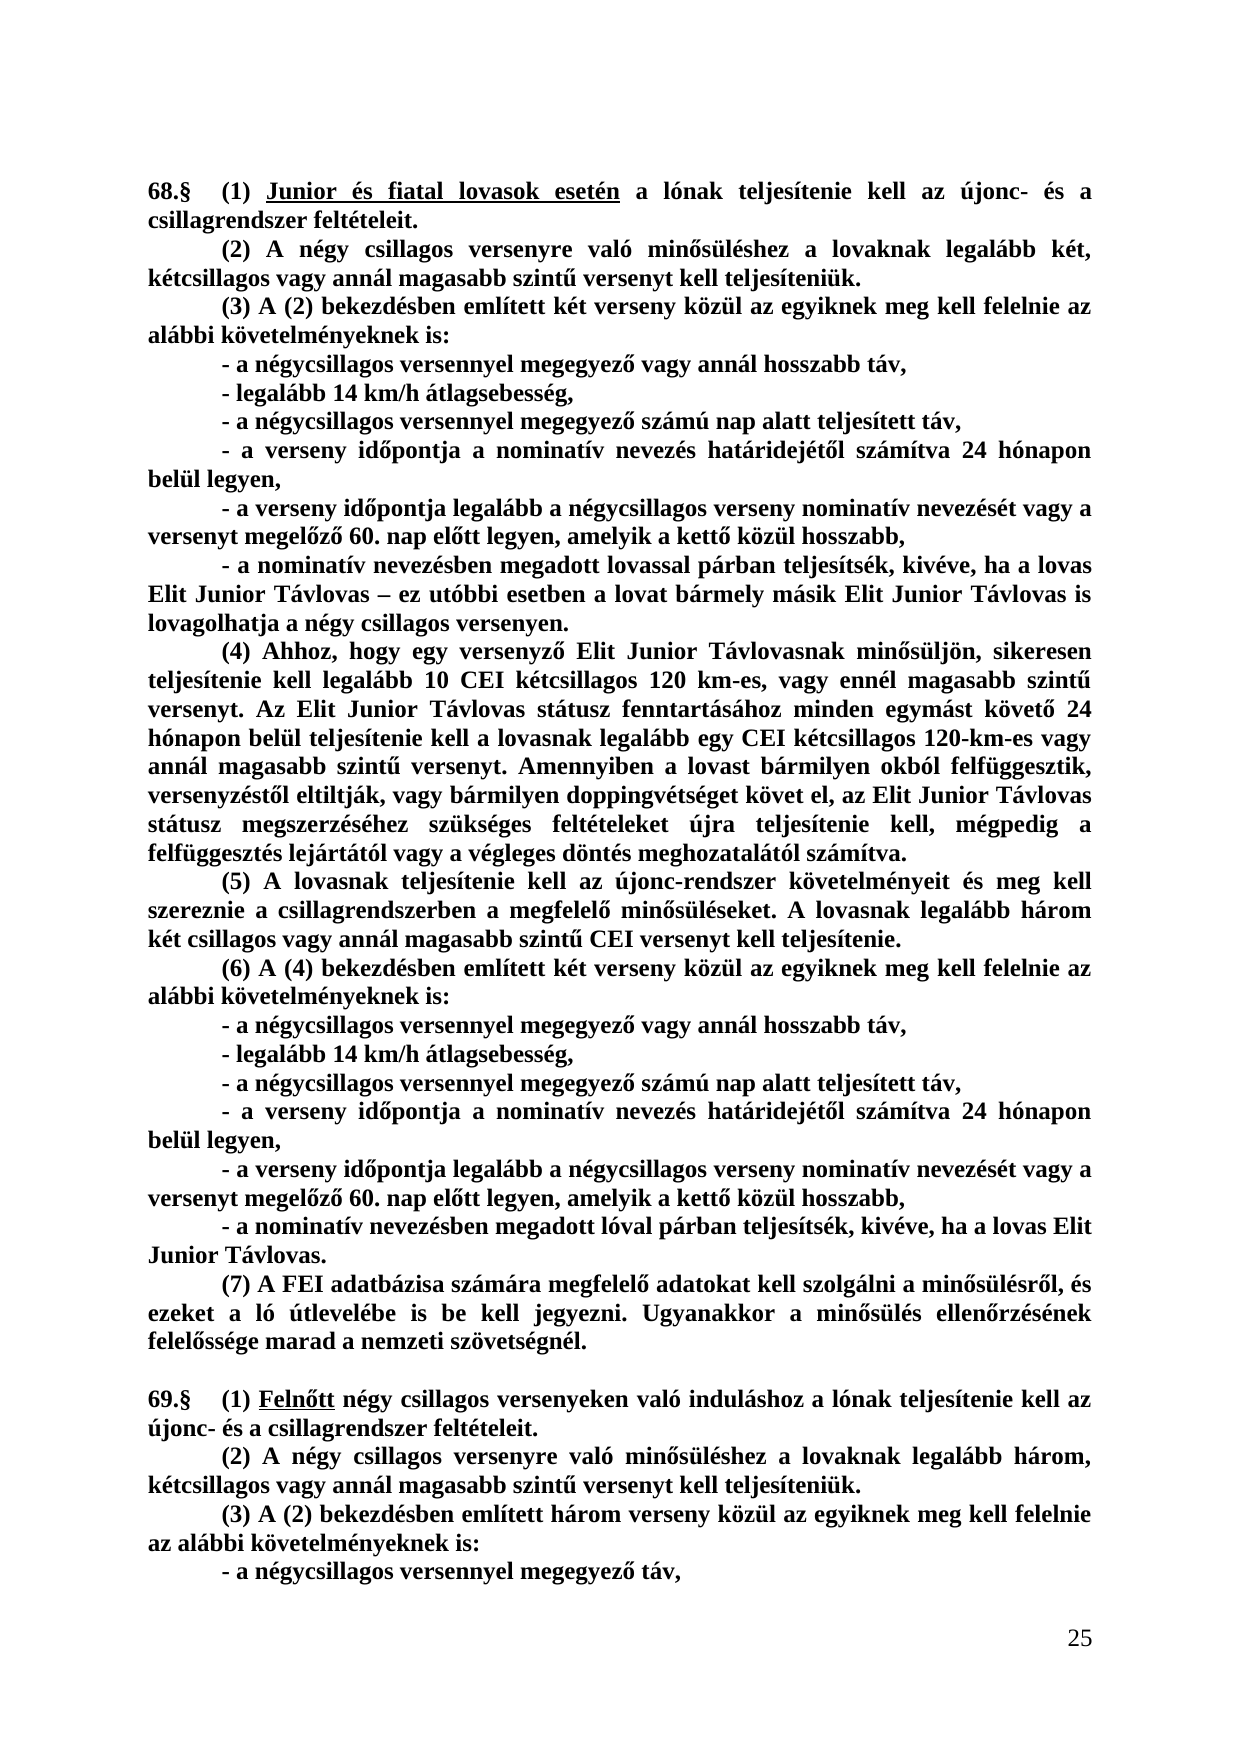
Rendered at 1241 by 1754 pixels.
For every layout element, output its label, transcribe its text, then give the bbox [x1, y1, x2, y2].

text - a négycsillagos versennyel megegyező táv, [148, 1556, 1093, 1585]
text - a verseny időpontja legalább a négycsillagos verseny nominatív nevezését vagy a versenyt megelőző 60. nap előtt legyen, amelyik a kettő közül hosszabb, [148, 1154, 1093, 1211]
text 68.§ (1) Junior és fiatal lovasok esetén a lónak teljesítenie kell az újonc- és a csillagrendszer feltételeit. [148, 176, 1093, 234]
text (3) A (2) bekezdésben említett két verseny közül az egyiknek meg kell felelnie az alábbi követelményeknek is: [148, 291, 1093, 349]
text (2) A négy csillagos versenyre való minősüléshez a lovaknak legalább két, kétcsillagos vagy annál magasabb szintű versenyt kell teljesíteniük. [148, 234, 1093, 291]
text - a nominatív nevezésben megadott lóval párban teljesítsék, kivéve, ha a lovas Elit Junior Távlovas. [148, 1211, 1093, 1269]
text 69.§ (1) Felnőtt négy csillagos versenyeken való induláshoz a lónak teljesítenie kell az újonc- és a csillagrendszer feltételeit. [148, 1384, 1093, 1441]
text - a verseny időpontja a nominatív nevezés határidejétől számítva 24 hónapon belül legyen, [148, 435, 1093, 493]
text (3) A (2) bekezdésben említett három verseny közül az egyiknek meg kell felelnie az alábbi követelményeknek is: [148, 1499, 1093, 1556]
text - legalább 14 km/h átlagsebesség, [148, 378, 1093, 406]
text (6) A (4) bekezdésben említett két verseny közül az egyiknek meg kell felelnie az alábbi követelményeknek is: [148, 953, 1093, 1010]
text - a négycsillagos versennyel megegyező vagy annál hosszabb táv, [148, 1010, 1093, 1039]
text - legalább 14 km/h átlagsebesség, [148, 1039, 1093, 1068]
text (2) A négy csillagos versenyre való minősüléshez a lovaknak legalább három, kétcsillagos vagy annál magasabb szintű versenyt kell teljesíteniük. [148, 1441, 1093, 1499]
text (7) A FEI adatbázisa számára megfelelő adatokat kell szolgálni a minősülésről, és ezeket a ló útlevelébe is be kell jegyezni. Ugyanakkor a minősülés ellenőrzésének felelőssége marad a nemzeti szövetségnél. [148, 1269, 1093, 1355]
text - a verseny időpontja legalább a négycsillagos verseny nominatív nevezését vagy a versenyt megelőző 60. nap előtt legyen, amelyik a kettő közül hosszabb, [148, 493, 1093, 550]
text - a négycsillagos versennyel megegyező számú nap alatt teljesített táv, [148, 406, 1093, 435]
text - a verseny időpontja a nominatív nevezés határidejétől számítva 24 hónapon belül legyen, [148, 1096, 1093, 1154]
text - a nominatív nevezésben megadott lovassal párban teljesítsék, kivéve, ha a lovas Elit Junior Távlovas – ez utóbbi esetben a lovat bármely másik Elit Junior Távlovas is lovagolhatja a négy csillagos versenyen. [148, 550, 1093, 636]
text - a négycsillagos versennyel megegyező vagy annál hosszabb táv, [148, 349, 1093, 378]
text (4) Ahhoz, hogy egy versenyző Elit Junior Távlovasnak minősüljön, sikeresen teljesítenie kell legalább 10 CEI kétcsillagos 120 km-es, vagy ennél magasabb szintű versenyt. Az Elit Junior Távlovas státusz fenntartásához minden egymást követő 24 hónapon belül teljesítenie kell a lovasnak legalább egy CEI kétcsillagos 120-km-es vagy annál magasabb szintű versenyt. Amennyiben a lovast bármilyen okból felfüggesztik, versenyzéstől eltiltják, vagy bármilyen doppingvétséget követ el, az Elit Junior Távlovas státusz megszerzéséhez szükséges feltételeket újra teljesítenie kell, mégpedig a felfüggesztés lejártától vagy a végleges döntés meghozatalától számítva. [148, 636, 1093, 866]
text (5) A lovasnak teljesítenie kell az újonc-rendszer követelményeit és meg kell szereznie a csillagrendszerben a megfelelő minősüléseket. A lovasnak legalább három két csillagos vagy annál magasabb szintű CEI versenyt kell teljesítenie. [148, 866, 1093, 953]
text - a négycsillagos versennyel megegyező számú nap alatt teljesített táv, [148, 1068, 1093, 1096]
